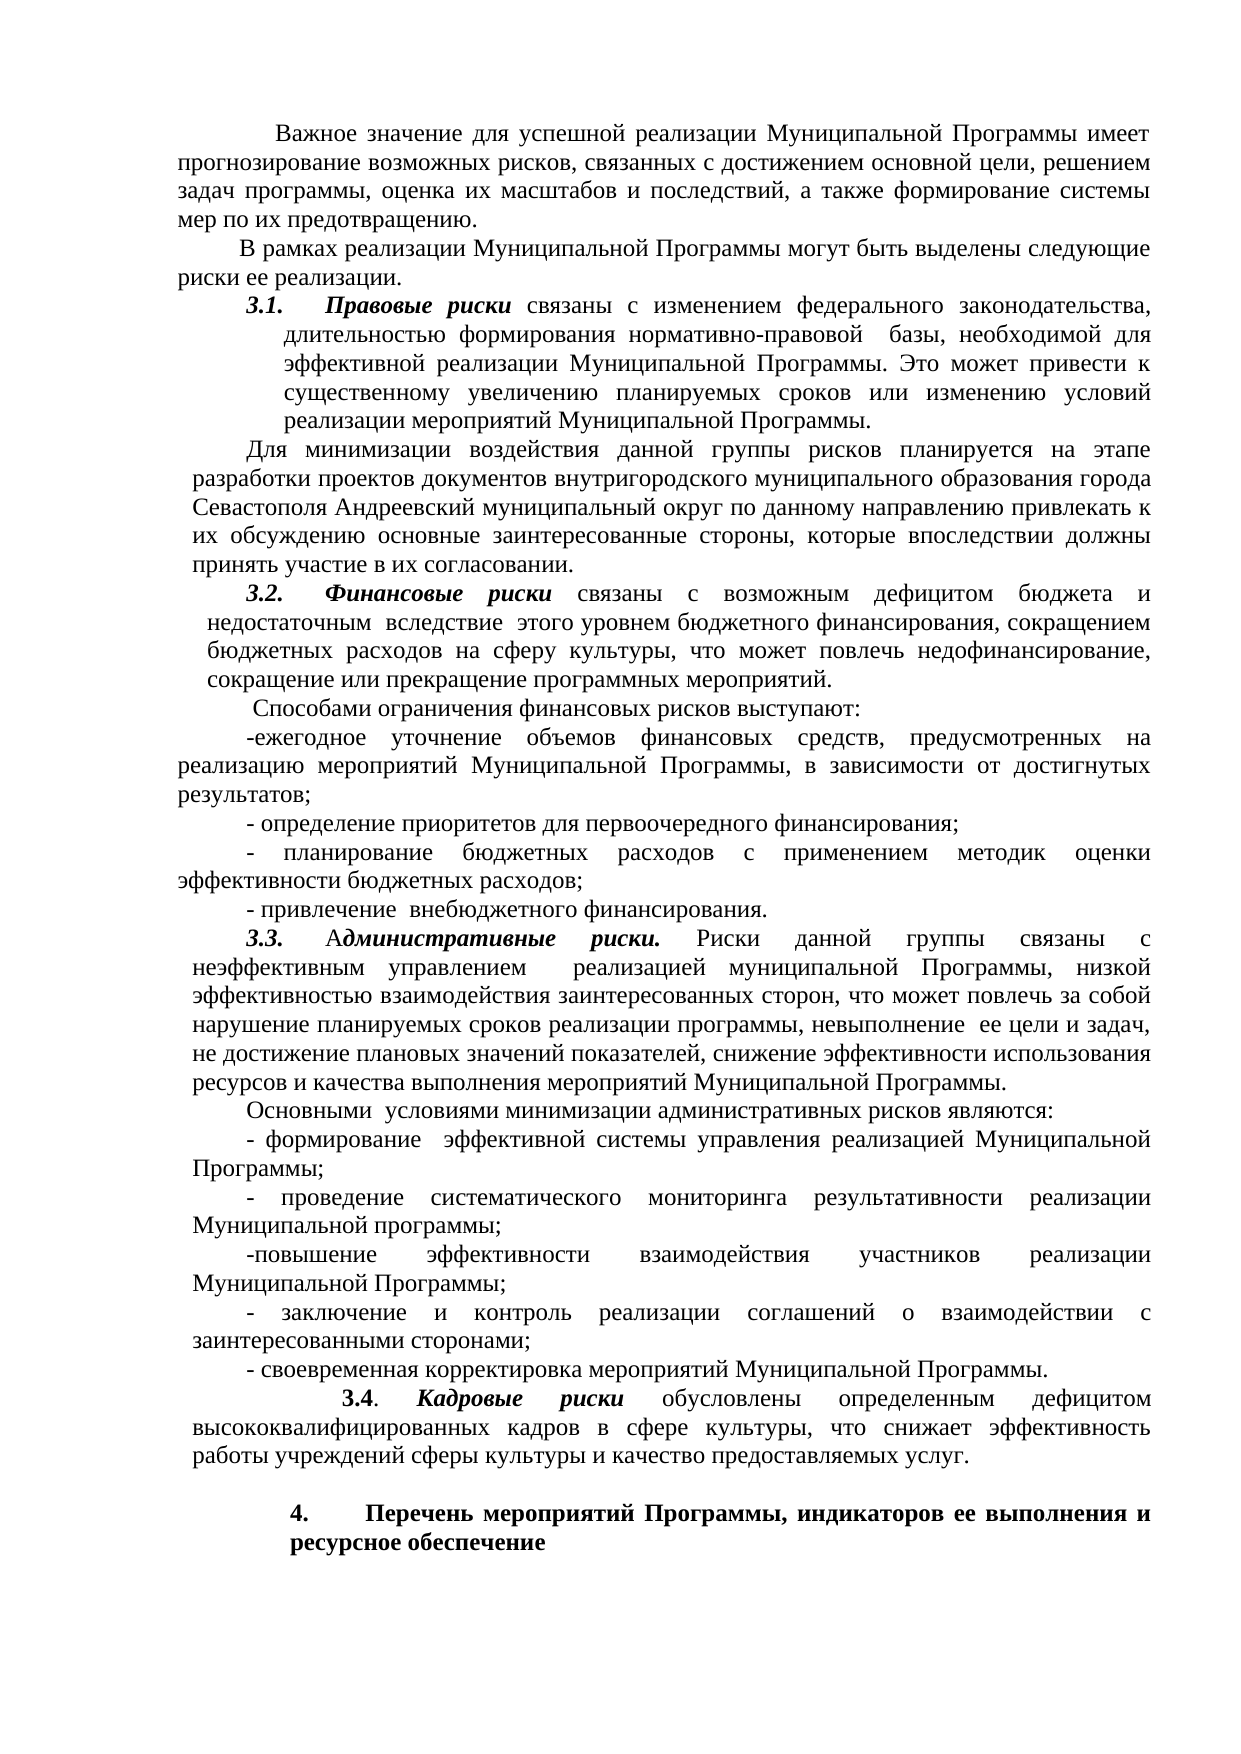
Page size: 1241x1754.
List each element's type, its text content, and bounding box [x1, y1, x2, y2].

list Административные риски. Риски данной группы связаны с неэффективным управлением реализацией муниципальной Программы, низкой эффективностью взаимодействия заинтересованных сторон, что может повлечь за собой нарушение планируемых сроков реализации программы, невыполнение ее цели и задач, не достижение плановых значений показателей, снижение эффективности использования ресурсов и качества выполнения мероприятий Муниципальной Программы. [192, 923, 1152, 1096]
text В рамках реализации Муниципальной Программы могут быть выделены следующие риски ее реализации. [177, 233, 1152, 291]
text - привлечение внебюджетного финансирования. [177, 894, 1152, 923]
text Для минимизации воздействия данной группы рисков планируется на этапе разработки проектов документов внутригородского муниципального образования города Севастополя Андреевский муниципальный округ по данному направлению привлекать к их обсуждению основные заинтересованные стороны, которые впоследствии должны принять участие в их согласовании. [192, 434, 1152, 578]
text - определение приоритетов для первоочередного финансирования; [177, 808, 1152, 837]
list Финансовые риски связаны с возможным дефицитом бюджета и недостаточным вследствие этого уровнем бюджетного финансирования, сокращением бюджетных расходов на сферу культуры, что может повлечь недофинансирование, сокращение или прекращение программных мероприятий. [207, 578, 1152, 693]
text - проведение систематического мониторинга результативности реализации Муниципальной программы; [192, 1182, 1152, 1239]
text - формирование эффективной системы управления реализацией Муниципальной Программы; [192, 1124, 1152, 1182]
text Способами ограничения финансовых рисков выступают: [207, 693, 1152, 722]
text - планирование бюджетных расходов с применением методик оценки эффективности бюджетных расходов; [177, 837, 1152, 894]
text - своевременная корректировка мероприятий Муниципальной Программы. [192, 1354, 1152, 1383]
text Важное значение для успешной реализации Муниципальной Программы имеет прогнозирование возможных рисков, связанных с достижением основной цели, решением задач программы, оценка их масштабов и последствий, а также формирование системы мер по их предотвращению. [177, 118, 1152, 233]
text -повышение эффективности взаимодействия участников реализации Муниципальной Программы; [192, 1239, 1152, 1297]
text 4. Перечень мероприятий Программы, индикаторов ее выполнения и ресурсное обеспечение [290, 1498, 1152, 1556]
text - заключение и контроль реализации соглашений о взаимодействии с заинтересованными сторонами; [192, 1297, 1152, 1354]
text Основными условиями минимизации административных рисков являются: [246, 1096, 1152, 1124]
text -ежегодное уточнение объемов финансовых средств, предусмотренных на реализацию мероприятий Муниципальной Программы, в зависимости от достигнутых результатов; [177, 722, 1152, 808]
text 3.4. Кадровые риски обусловлены определенным дефицитом высококвалифицированных кадров в сфере культуры, что снижает эффективность работы учреждений сферы культуры и качество предоставляемых услуг. [192, 1383, 1152, 1469]
list Правовые риски связаны с изменением федерального законодательства, длительностью формирования нормативно-правовой базы, необходимой для эффективной реализации Муниципальной Программы. Это может привести к существенному увеличению планируемых сроков или изменению условий реализации мероприятий Муниципальной Программы. [246, 291, 1152, 434]
